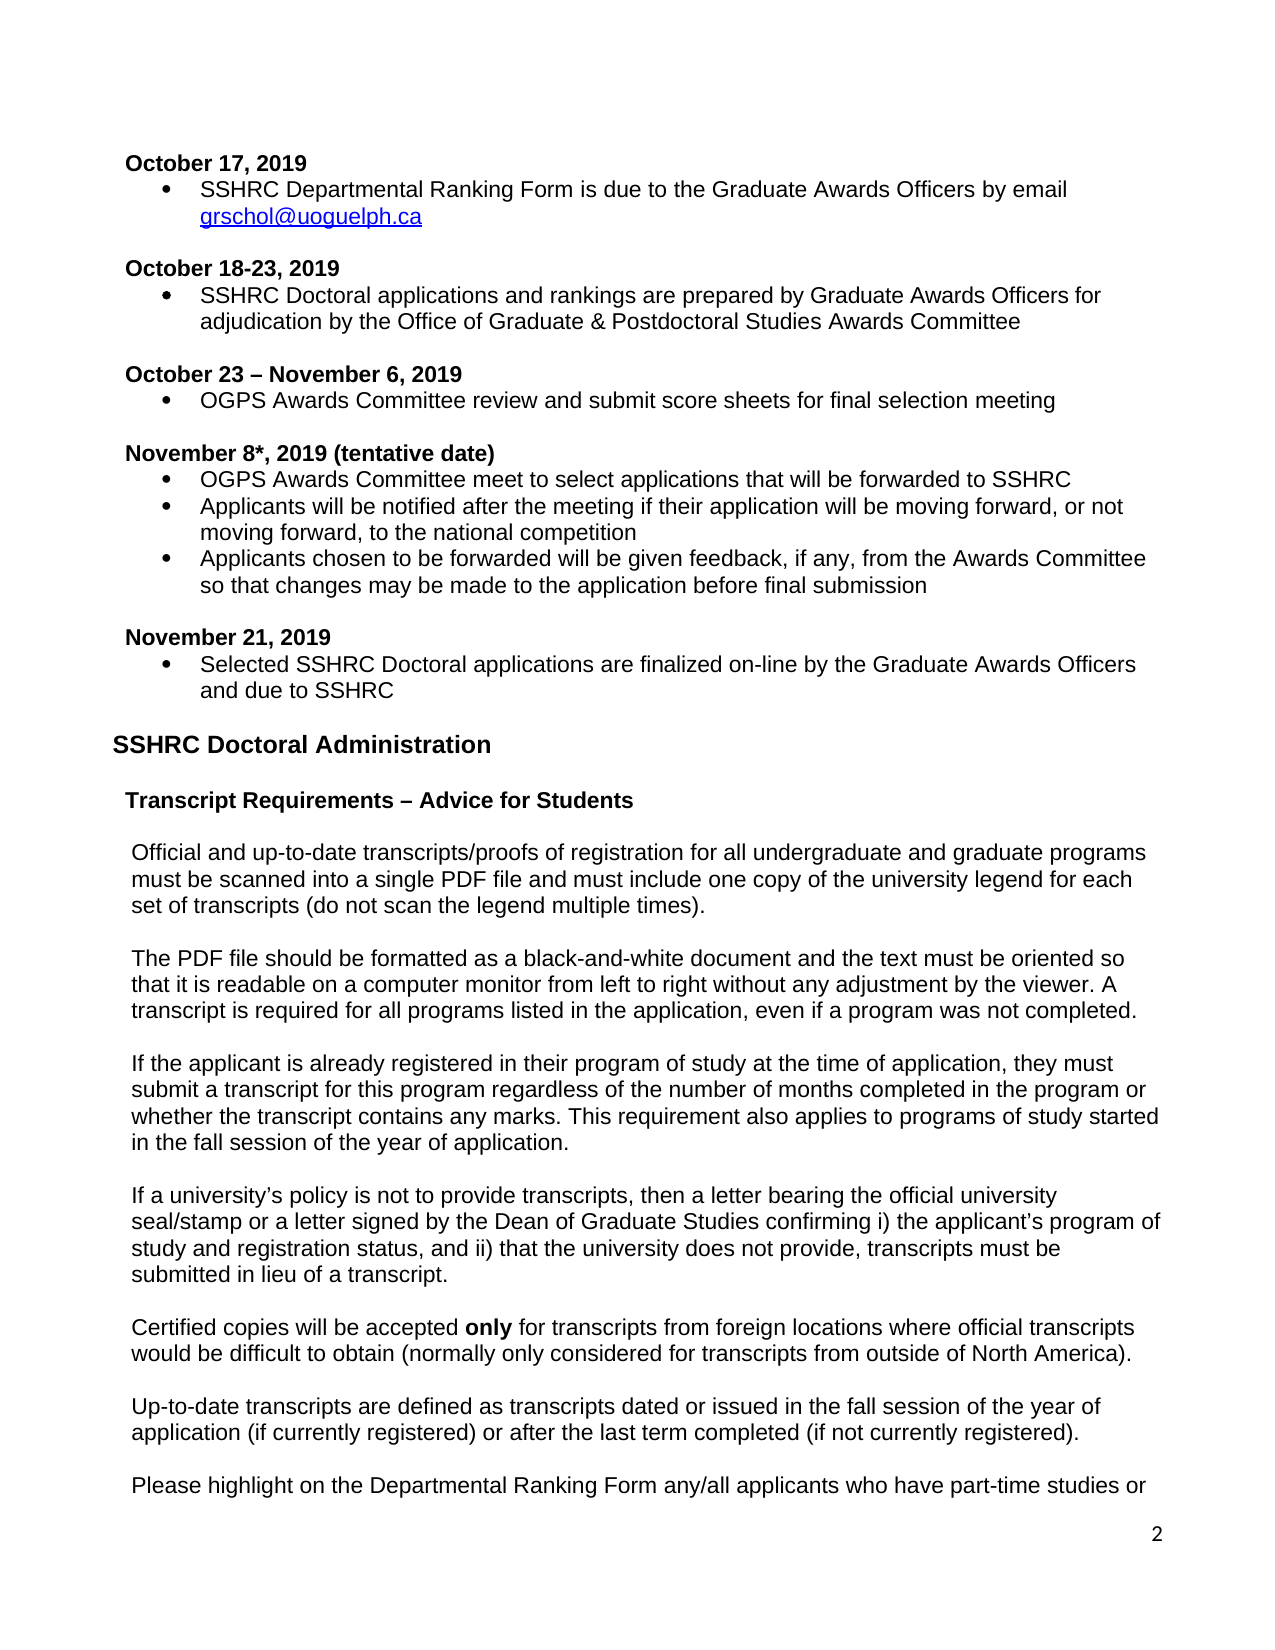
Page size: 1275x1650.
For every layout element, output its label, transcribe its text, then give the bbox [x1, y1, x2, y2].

subtitle SSHRC Doctoral Administration [112, 730, 1162, 758]
subtitle November 8*, 2019 (tentative date) [125, 440, 1151, 466]
text If a university’s policy is not to provide transcripts, then a letter bearing the official university seal/stamp or a letter signed by the Dean of Graduate Studies confirming i) the applicant’s program of study and registration status, and ii) that the university does not provide, transcripts must be submitted in lieu of a transcript. [131, 1182, 1162, 1287]
list SSHRC Doctoral applications and rankings are prepared by Graduate Awards Officers for adjudication by the Office of Graduate &Postdoctoral Studies Awards Committee [162, 282, 1162, 334]
list Selected SSHRC Doctoral applications are finalized on-line by the Graduate Awards Officers and due to SSHRC [162, 651, 1162, 703]
text Up-to-date transcripts are defined as transcripts dated or issued in the fall session of the year of application (if currently registered) or after the last term completed (if not currently registered). [131, 1393, 1162, 1445]
text The PDF file should be formatted as a black-and-white document and the text must be oriented so that it is readable on a computer monitor from left to right without any adjustment by the viewer. A transcript is required for all programs listed in the application, even if a program was not completed. [131, 945, 1162, 1024]
text Official and up-to-date transcripts/proofs of registration for all undergraduate and graduate programs must be scanned into a single PDF file and must include one copy of the university legend for each set of transcripts (do not scan the legend multiple times). [131, 839, 1162, 918]
subtitle November 21, 2019 [125, 624, 1151, 651]
text If the applicant is already registered in their program of study at the time of application, they must submit a transcript for this program regardless of the number of months completed in the program or whether the transcript contains any marks. This requirement also applies to programs of study started in the fall session of the year of application. [131, 1050, 1162, 1156]
list OGPS Awards Committee review and submit score sheets for final selection meeting [162, 387, 1162, 413]
subtitle Transcript Requirements – Advice for Students [125, 787, 1151, 813]
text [131, 1472, 1162, 1498]
list Applicants chosen to be forwarded will be given feedback, if any, from the Awards Committee so that changes may be made to the application before final submission [162, 545, 1162, 598]
subtitle October 18-23, 2019 [125, 255, 1151, 282]
list Applicants will be notified after the meeting if their application will be moving forward, or not moving forward, to the national competition [162, 493, 1162, 545]
subtitle October 23 – November 6, 2019 [125, 361, 1151, 387]
subtitle October 17, 2019 [125, 150, 1151, 176]
list OGPS Awards Committee meet to select applications that will be forwarded to SSHRC [162, 466, 1162, 493]
text Certified copies will be accepted only for transcripts from foreign locations where official transcripts would be difficult to obtain (normally only considered for transcripts from outside of North America). [131, 1314, 1162, 1366]
list SSHRC Departmental Ranking Form is due to the Graduate Awards Officers by email grschol@uoguelph.ca [162, 176, 1162, 229]
